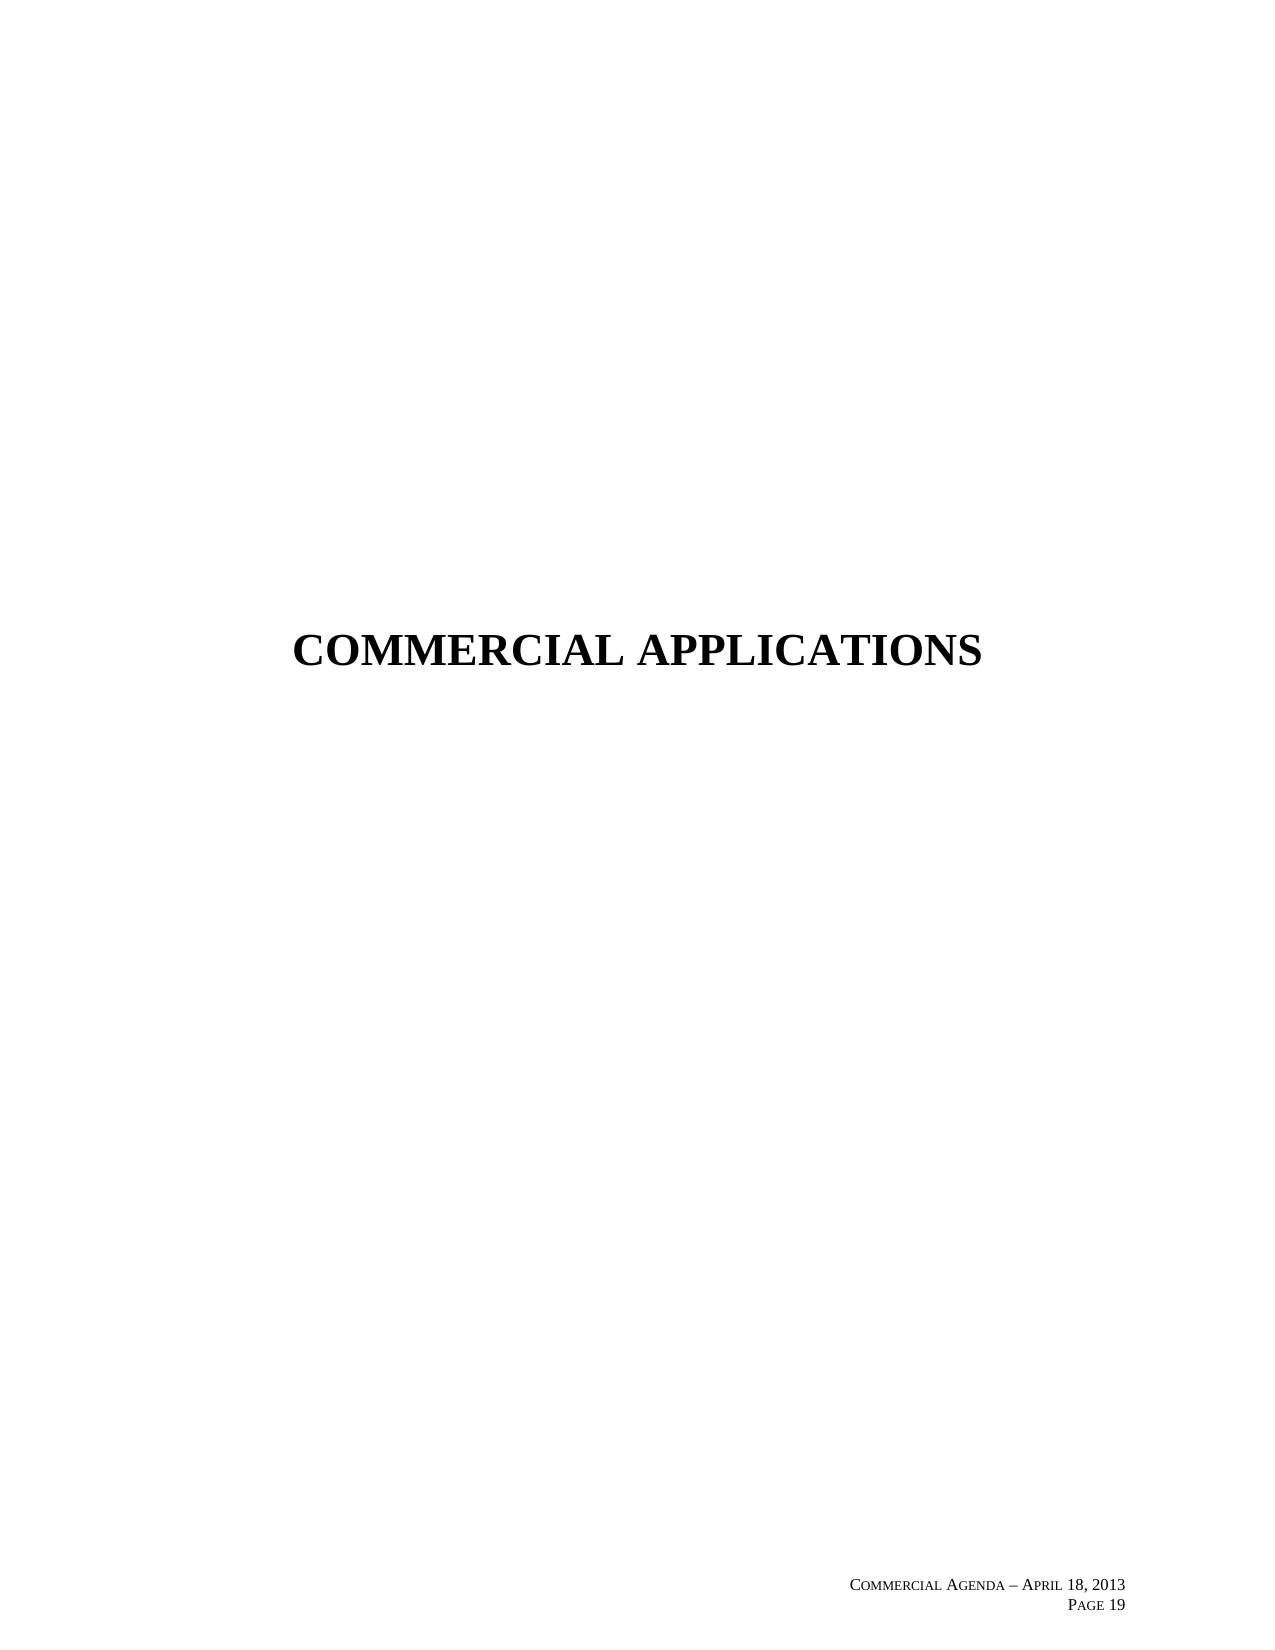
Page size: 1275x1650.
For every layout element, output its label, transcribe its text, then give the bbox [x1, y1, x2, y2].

text COMMERCIAL APPLICATIONS [150, 622, 1125, 675]
